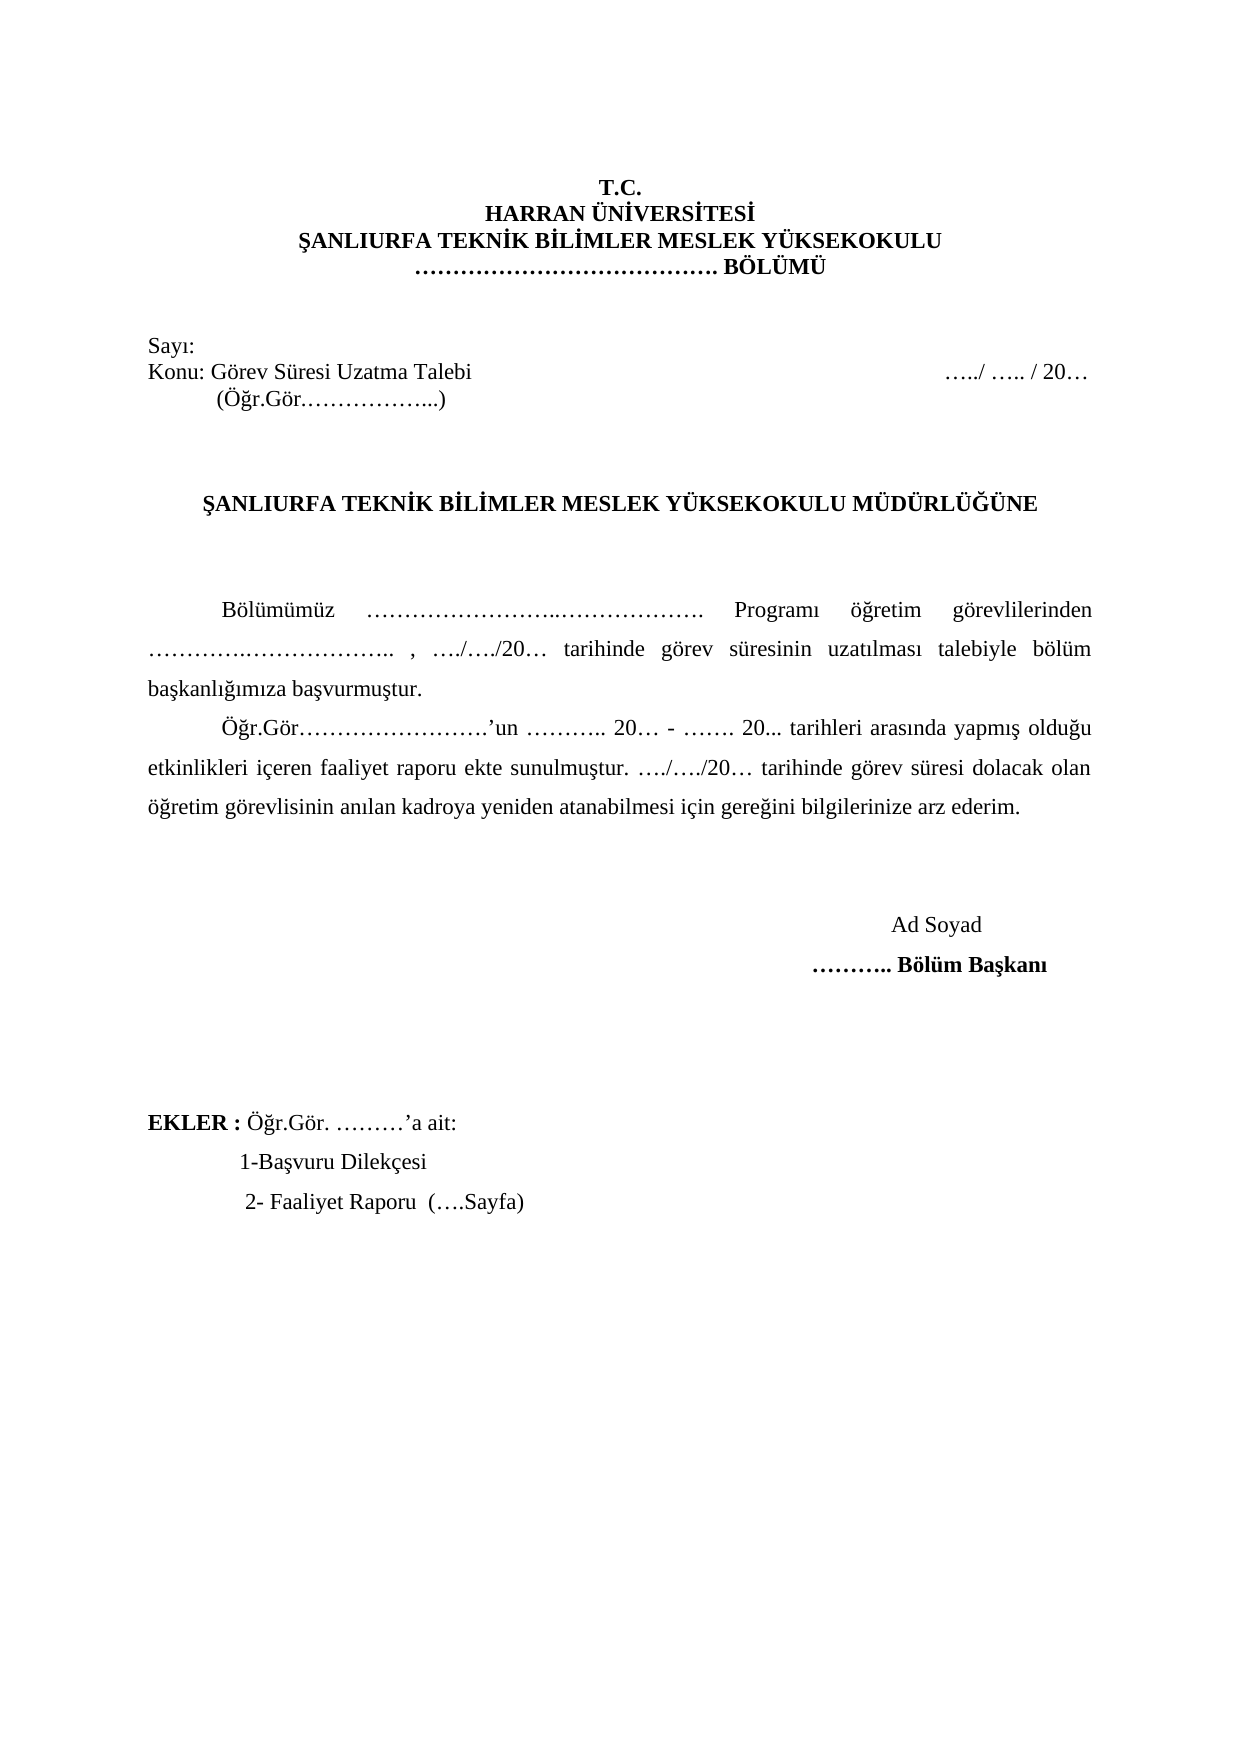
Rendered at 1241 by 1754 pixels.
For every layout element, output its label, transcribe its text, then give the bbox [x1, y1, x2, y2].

text ……….. Bölüm Başkanı [738, 951, 1093, 977]
text (Öğr.Gör.……………...) [148, 385, 1093, 411]
text Ad Soyad [811, 911, 1093, 938]
text Öğr.Gör…………………….’un ……….. 20… - ……. 20... tarihleri arasında yapmış olduğu etkinlikleri içeren faaliyet raporu ekte sunulmuştur. …./…./20… tarihinde görev süresi dolacak olan öğretim görevlisinin anılan kadroya yeniden atanabilmesi için gereğini bilgilerinize arz ederim. [148, 714, 1093, 819]
text ŞANLIURFA TEKNİK BİLİMLER MESLEK YÜKSEKOKULU [148, 227, 1093, 253]
text T.C. [148, 174, 1093, 200]
text ŞANLIURFA TEKNİK BİLİMLER MESLEK YÜKSEKOKULU MÜDÜRLÜĞÜNE [148, 490, 1093, 517]
text HARRAN ÜNİVERSİTESİ [148, 200, 1093, 227]
text …………………………………. BÖLÜMÜ [148, 253, 1093, 279]
text Bölümümüz ……………………..………………. Programı öğretim görevlilerinden ………….……………….. , …./…./20… tarihinde görev süresinin uzatılması talebiyle bölüm başkanlığımıza başvurmuştur. [148, 596, 1093, 701]
text Sayı: [148, 332, 1093, 358]
text EKLER : Öğr.Gör. ………’a ait: [148, 1109, 1093, 1135]
text Konu: Görev Süresi Uzatma Talebi …../ ….. / 20… [148, 358, 1093, 385]
text 2- Faaliyet Raporu (….Sayfa) [148, 1188, 1093, 1214]
text 1-Başvuru Dilekçesi [148, 1148, 1093, 1175]
